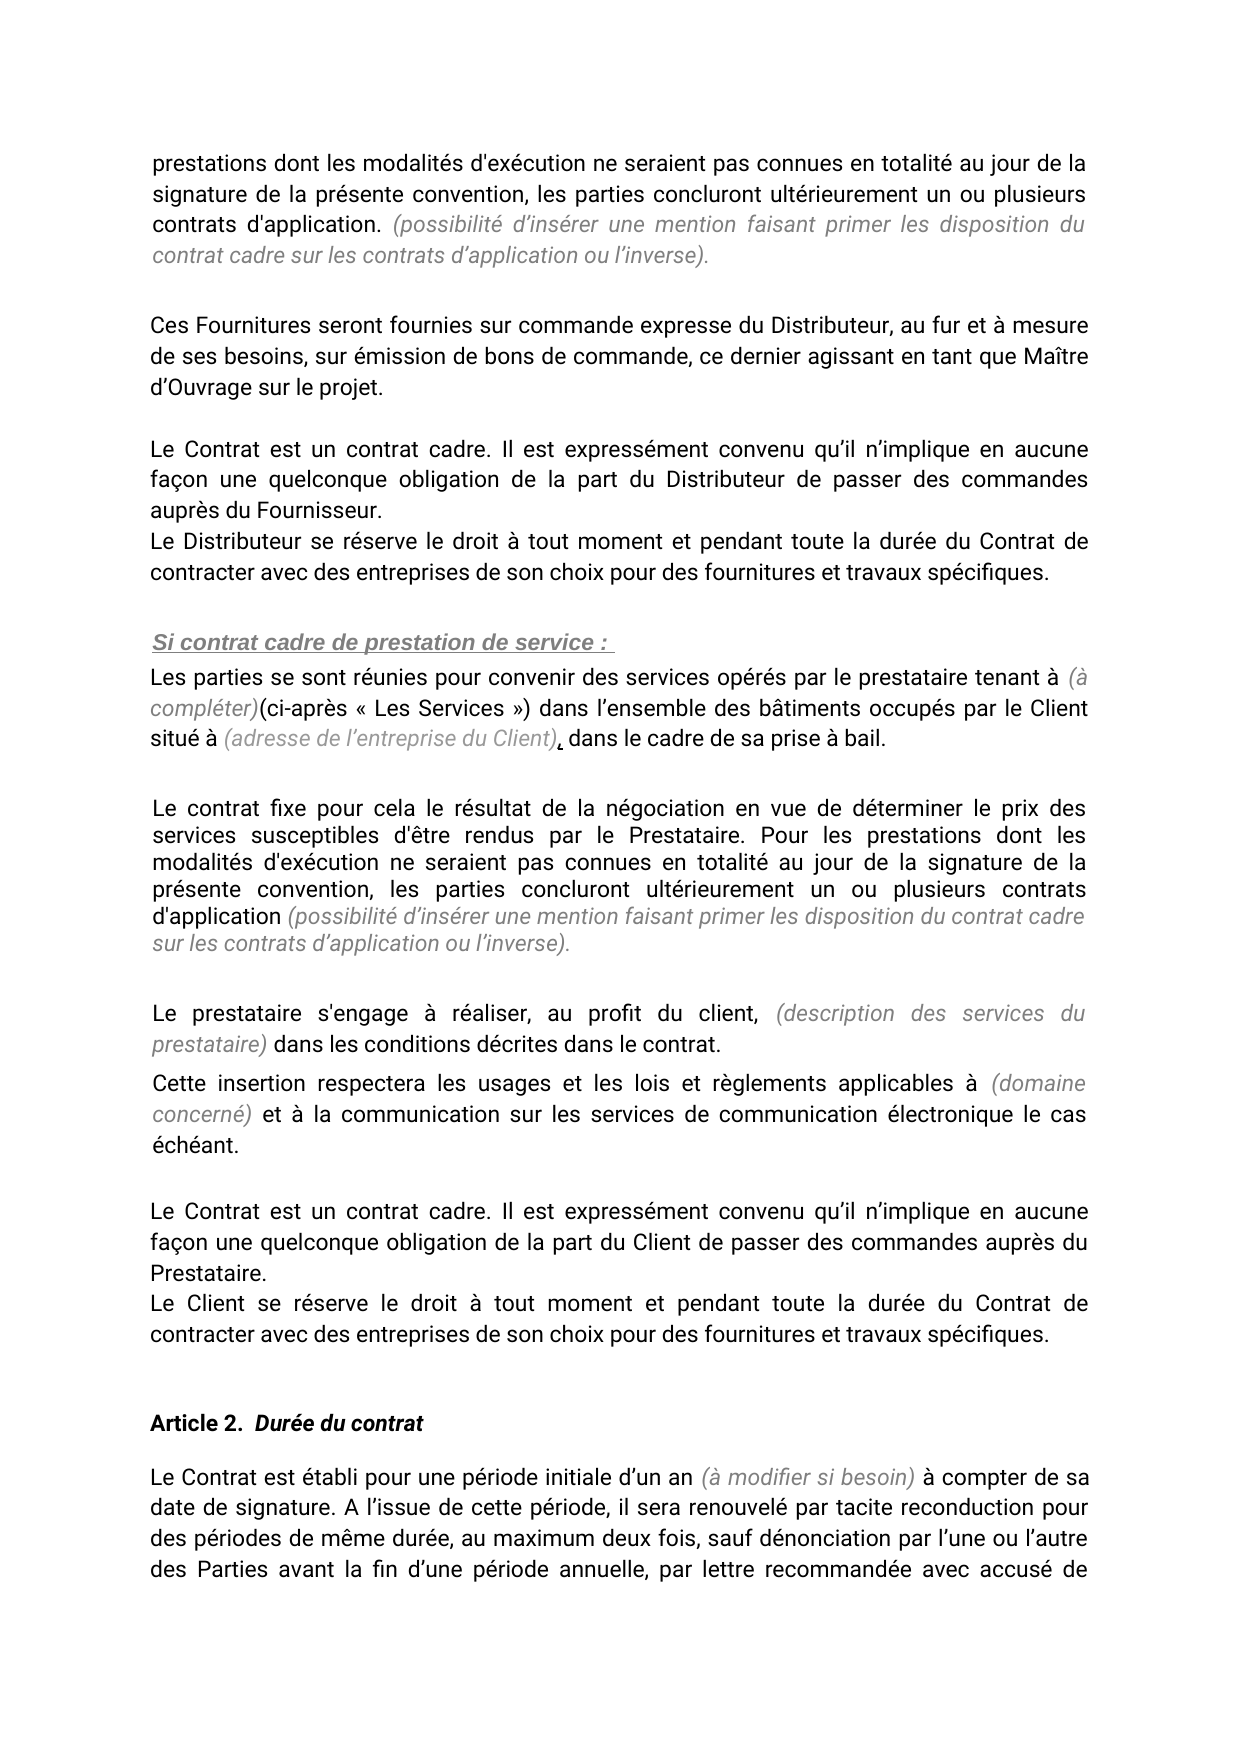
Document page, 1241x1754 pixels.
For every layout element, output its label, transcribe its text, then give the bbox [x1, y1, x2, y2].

text Cette insertion respectera les usages et les lois et règlements applicables à (domaine concerné) et à la communication sur les services de communication électronique le cas échéant. [152, 1070, 1088, 1159]
text Le Contrat est un contrat cadre. Il est expressément convenu qu’il n’implique en aucune façon une quelconque obligation de la part du Client de passer des commandes auprès du Prestataire. [150, 1198, 1090, 1287]
text Le prestataire s'engage à réaliser, au profit du client, (description des services du prestataire) dans les conditions décrites dans le contrat. [152, 1000, 1088, 1058]
text Le contrat fixe pour cela le résultat de la négociation en vue de déterminer le prix des services susceptibles d'être rendus par le Prestataire. Pour les prestations dont les modalités d'exécution ne seraient pas connues en totalité au jour de la signature de la présente convention, les parties concluront ultérieurement un ou plusieurs contrats d'application (possibilité d’insérer une mention faisant primer les disposition du contrat cadre sur les contrats d’application ou l’inverse). [152, 796, 1088, 957]
text Le Client se réserve le droit à tout moment et pendant toute la durée du Contrat de contracter avec des entreprises de son choix pour des fournitures et travaux spécifiques. [150, 1291, 1090, 1348]
text Le Contrat est un contrat cadre. Il est expressément convenu qu’il n’implique en aucune façon une quelconque obligation de la part du Distributeur de passer des commandes auprès du Fournisseur. [150, 436, 1090, 524]
text Les parties se sont réunies pour convenir des services opérés par le prestataire tenant à (à compléter)(ci-après « Les Services ») dans l’ensemble des bâtiments occupés par le Client situé à (adresse de l’entreprise du Client), dans le cadre de sa prise à bail. [150, 664, 1090, 752]
text Ces Fournitures seront fournies sur commande expresse du Distributeur, au fur et à mesure de ses besoins, sur émission de bons de commande, ce dernier agissant en tant que Maître d’Ouvrage sur le projet. [150, 312, 1090, 401]
text Article 2. Durée du contrat [150, 1410, 1090, 1437]
text Si contrat cadre de prestation de service : [152, 629, 1088, 656]
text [150, 1464, 1090, 1583]
text Le Distributeur se réserve le droit à tout moment et pendant toute la durée du Contrat de contracter avec des entreprises de son choix pour des fournitures et travaux spécifiques. [150, 528, 1090, 586]
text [152, 150, 1088, 269]
